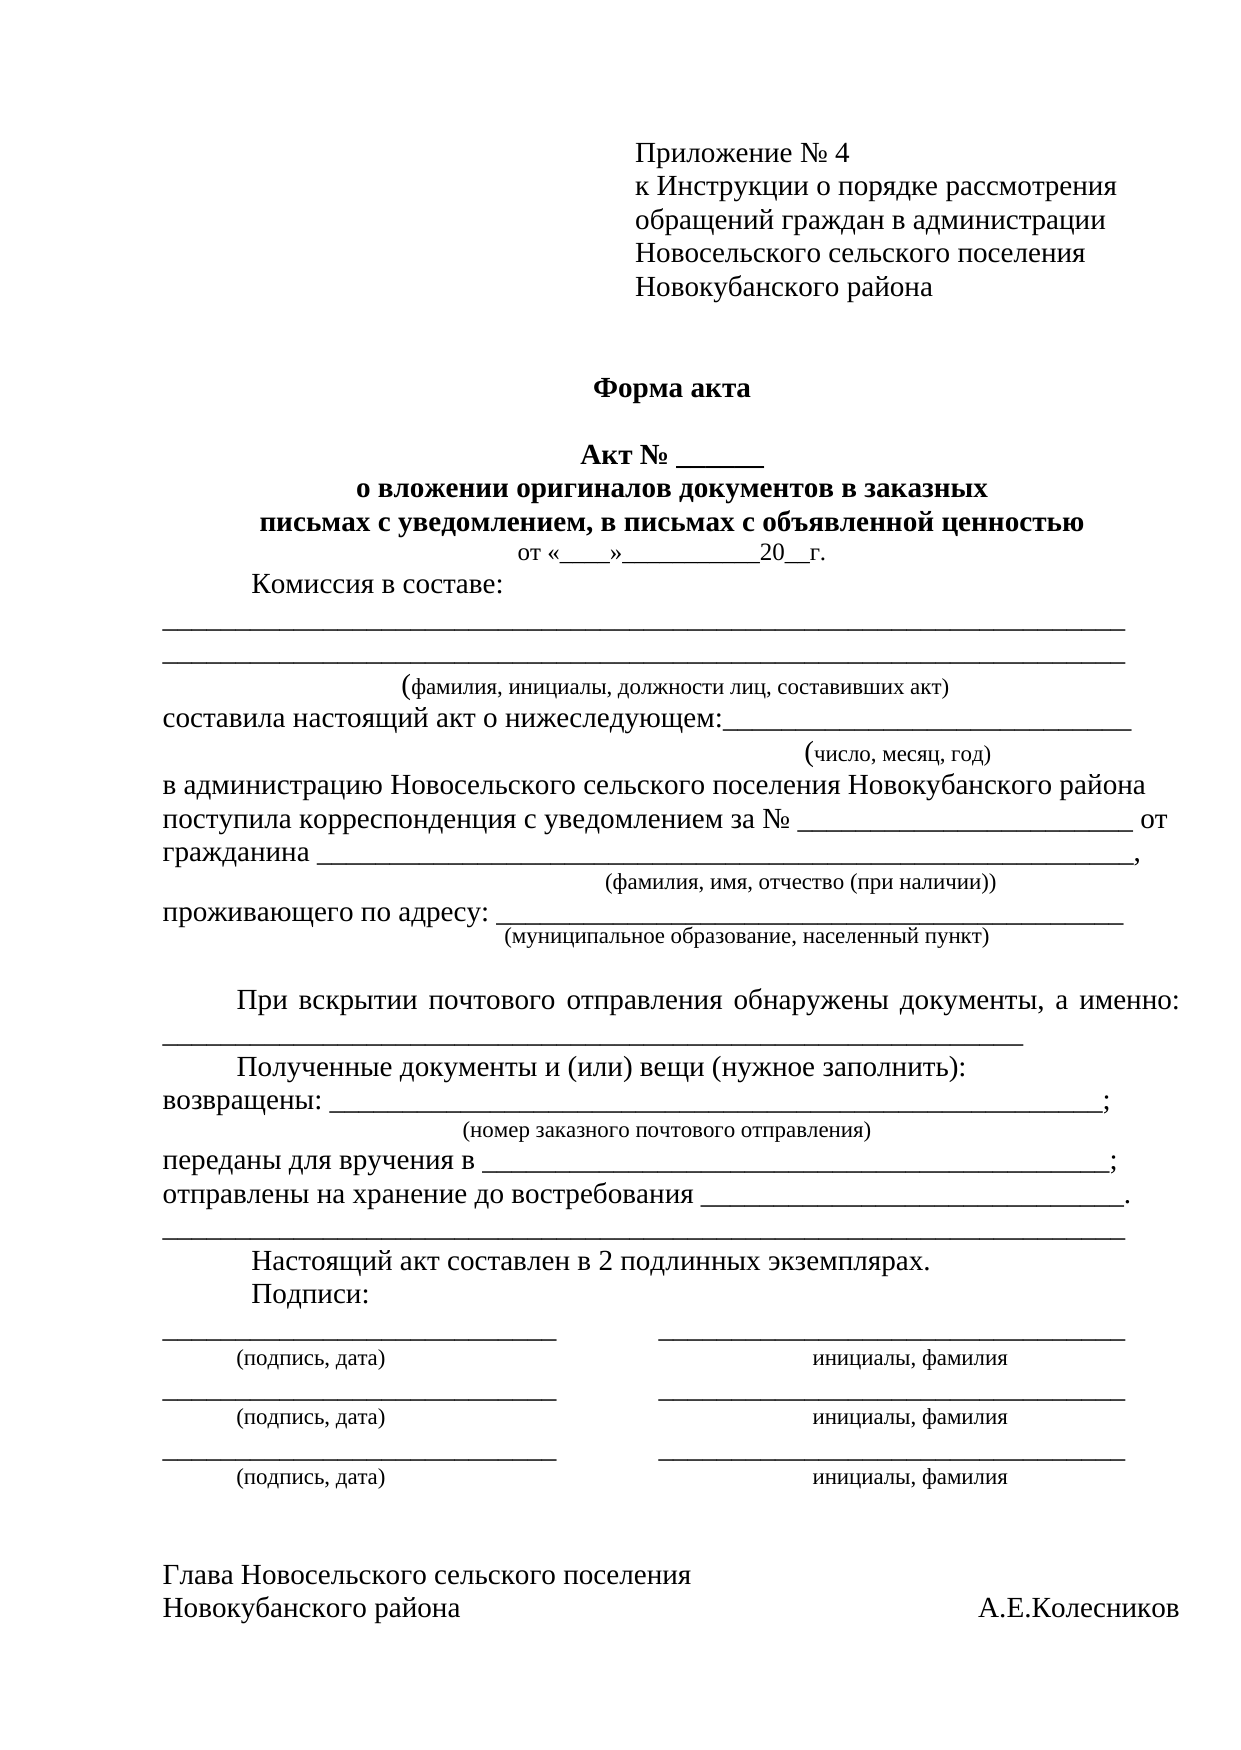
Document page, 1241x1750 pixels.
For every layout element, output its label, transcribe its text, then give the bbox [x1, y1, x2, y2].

text составила настоящий акт о нижеследующем:____________________________ [162, 700, 1181, 734]
text письмах с уведомлением, в письмах с объявленной ценностью [162, 504, 1181, 537]
text ___________________________ ________________________________ [162, 1310, 1181, 1343]
text о вложении оригиналов документов в заказных [162, 470, 1181, 504]
text возвращены: _____________________________________________________; [162, 1082, 1181, 1116]
text Приложение № 4 [635, 135, 1181, 168]
text Комиссия в составе: __________________________________________________________________ [162, 566, 1181, 633]
text Подписи: [162, 1276, 1181, 1310]
text ___________________________ ________________________________ [162, 1370, 1181, 1403]
text от «____»___________20__г. [162, 537, 1181, 566]
text (подпись, дата) инициалы, фамилия [162, 1403, 1181, 1430]
text Акт № ______ [162, 437, 1181, 470]
text отправлены на хранение до востребования _____________________________. [162, 1176, 1181, 1209]
text Настоящий акт составлен в 2 подлинных экземплярах. [162, 1243, 1181, 1276]
text переданы для вручения в ___________________________________________; [162, 1142, 1181, 1176]
text (номер заказного почтового отправления) [162, 1116, 1181, 1142]
text (подпись, дата) инициалы, фамилия [162, 1463, 1181, 1490]
text Форма акта [162, 370, 1181, 403]
text __________________________________________________________________ [162, 633, 1181, 667]
text Полученные документы и (или) вещи (нужное заполнить): [162, 1049, 1181, 1082]
text (число, месяц, год) [162, 734, 1181, 767]
text Глава Новосельского сельского поселения [162, 1557, 1181, 1590]
text Новокубанского района А.Е.Колесников [162, 1590, 1181, 1624]
text __________________________________________________________________ [162, 1209, 1181, 1243]
text (муниципальное образование, населенный пункт) [504, 928, 1181, 948]
text (фамилия, инициалы, должности лиц, составивших акт) [162, 667, 1181, 700]
text (фамилия, имя, отчество (при наличии)) [531, 868, 1181, 894]
text проживающего по адресу: ___________________________________________ [162, 894, 1181, 928]
text При вскрытии почтового отправления обнаружены документы, а именно: ___________________________________________________________ [162, 982, 1181, 1049]
text в администрацию Новосельского сельского поселения Новокубанского района поступила корреспонденция с уведомлением за № _______________________ от гражданина ________________________________________________________, [162, 767, 1181, 868]
text ___________________________ ________________________________ [162, 1430, 1181, 1463]
text (подпись, дата) инициалы, фамилия [162, 1343, 1181, 1370]
text к Инструкции о порядке рассмотрения обращений граждан в администрации Новосельского сельского поселения Новокубанского района [635, 168, 1181, 303]
